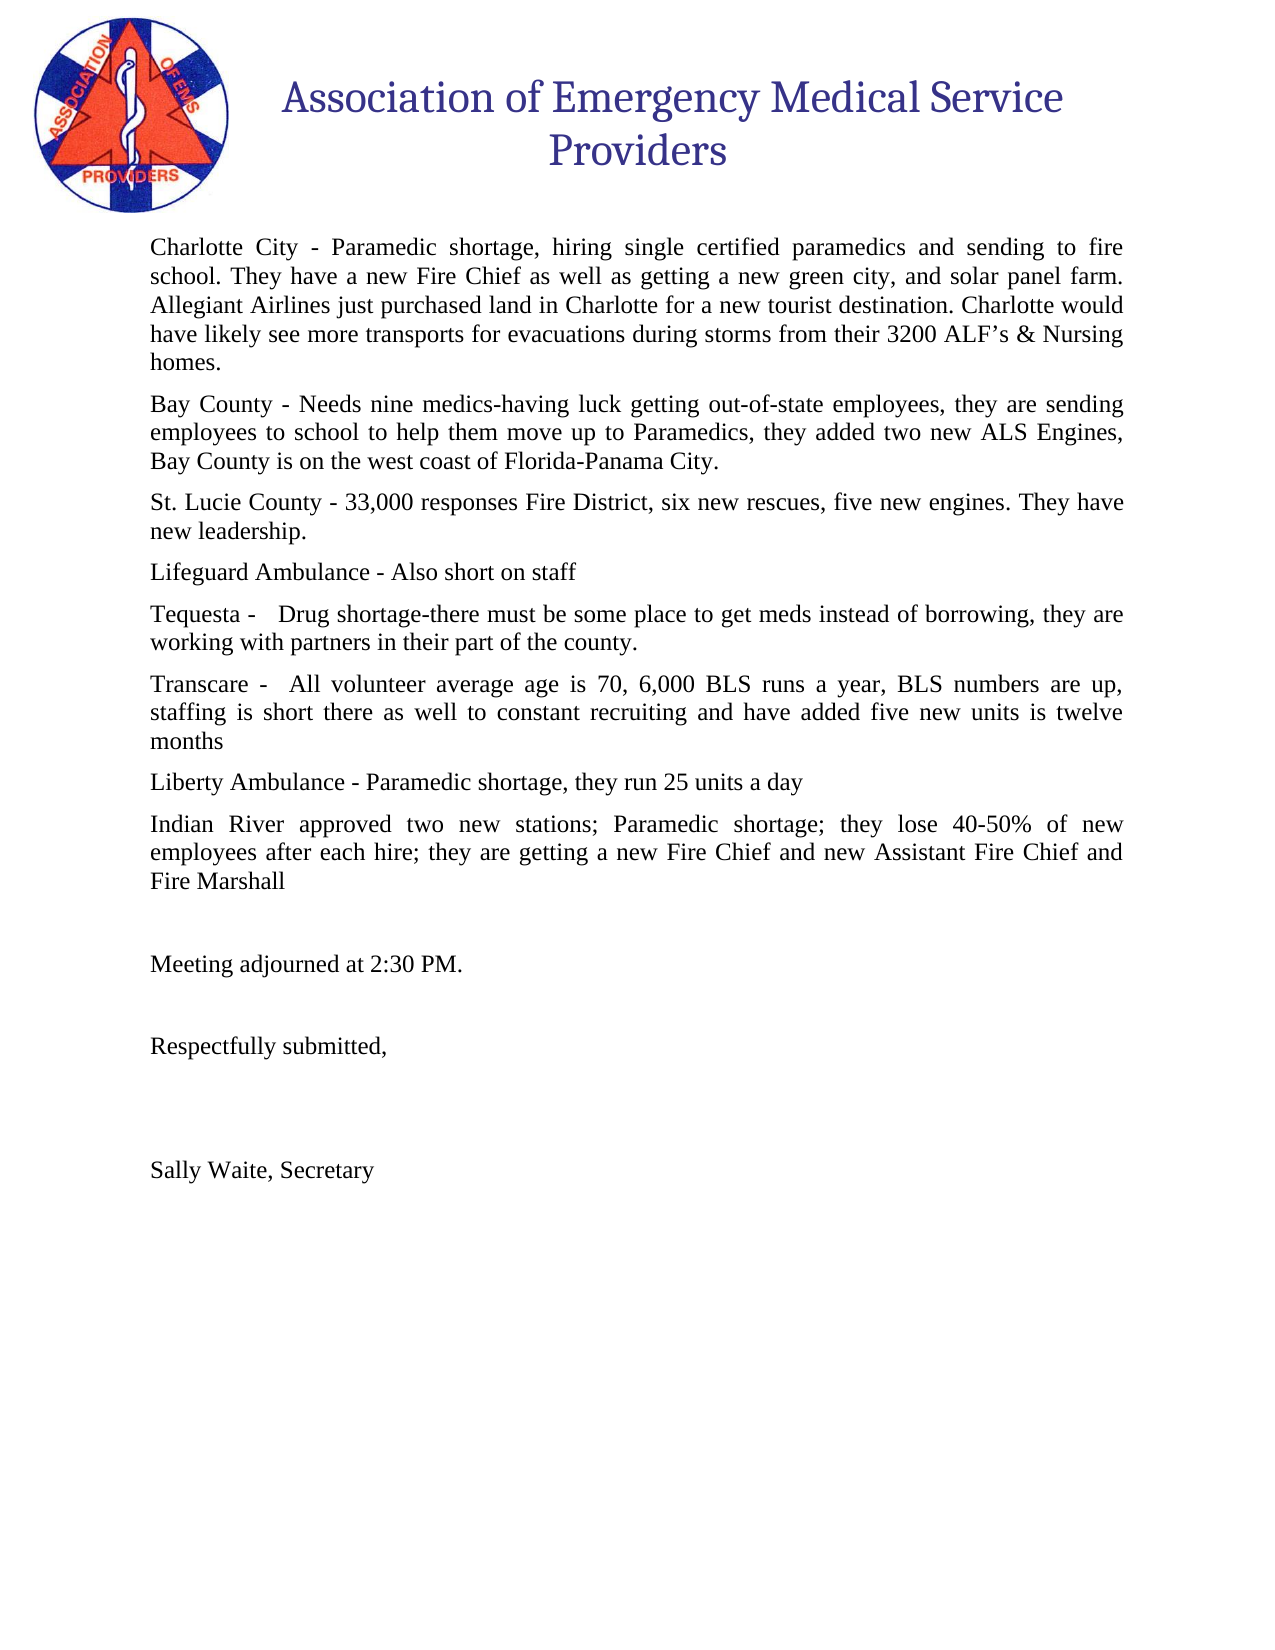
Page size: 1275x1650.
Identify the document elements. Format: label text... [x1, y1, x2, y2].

picture [33, 16, 229, 213]
text Respectfully submitted, [150, 1031, 1125, 1060]
text Tequesta - Drug shortage-there must be some place to get meds instead of borrowing, they are working with partners in their part of the county. [150, 599, 1125, 656]
text Lifeguard Ambulance - Also short on staff [150, 557, 1125, 586]
text Charlotte City - Paramedic shortage, hiring single certified paramedics and sending to fire school. They have a new Fire Chief as well as getting a new green city, and solar panel farm. Allegiant Airlines just purchased land in Charlotte for a new tourist destination. Charlotte would have likely see more transports for evacuations during storms from their 3200 ALF’s & Nursing homes. [150, 232, 1125, 376]
text Bay County - Needs nine medics-having luck getting out-of-state employees, they are sending employees to school to help them move up to Paramedics, they added two new ALS Engines, Bay County is on the west coast of Florida-Panama City. [150, 389, 1125, 475]
text Sally Waite, Secretary [150, 1155, 1125, 1184]
text St. Lucie County - 33,000 responses Fire District, six new rescues, five new engines. They have new leadership. [150, 487, 1125, 545]
text Meeting adjourned at 2:30 PM. [150, 949, 1125, 977]
text Indian River approved two new stations; Paramedic shortage; they lose 40-50% of new employees after each hire; they are getting a new Fire Chief and new Assistant Fire Chief and Fire Marshall [150, 809, 1125, 895]
text Liberty Ambulance - Paramedic shortage, they run 25 units a day [150, 767, 1125, 796]
text Transcare - All volunteer average age is 70, 6,000 BLS runs a year, BLS numbers are up, staffing is short there as well to constant recruiting and have added five new units is twelve months [150, 669, 1125, 755]
